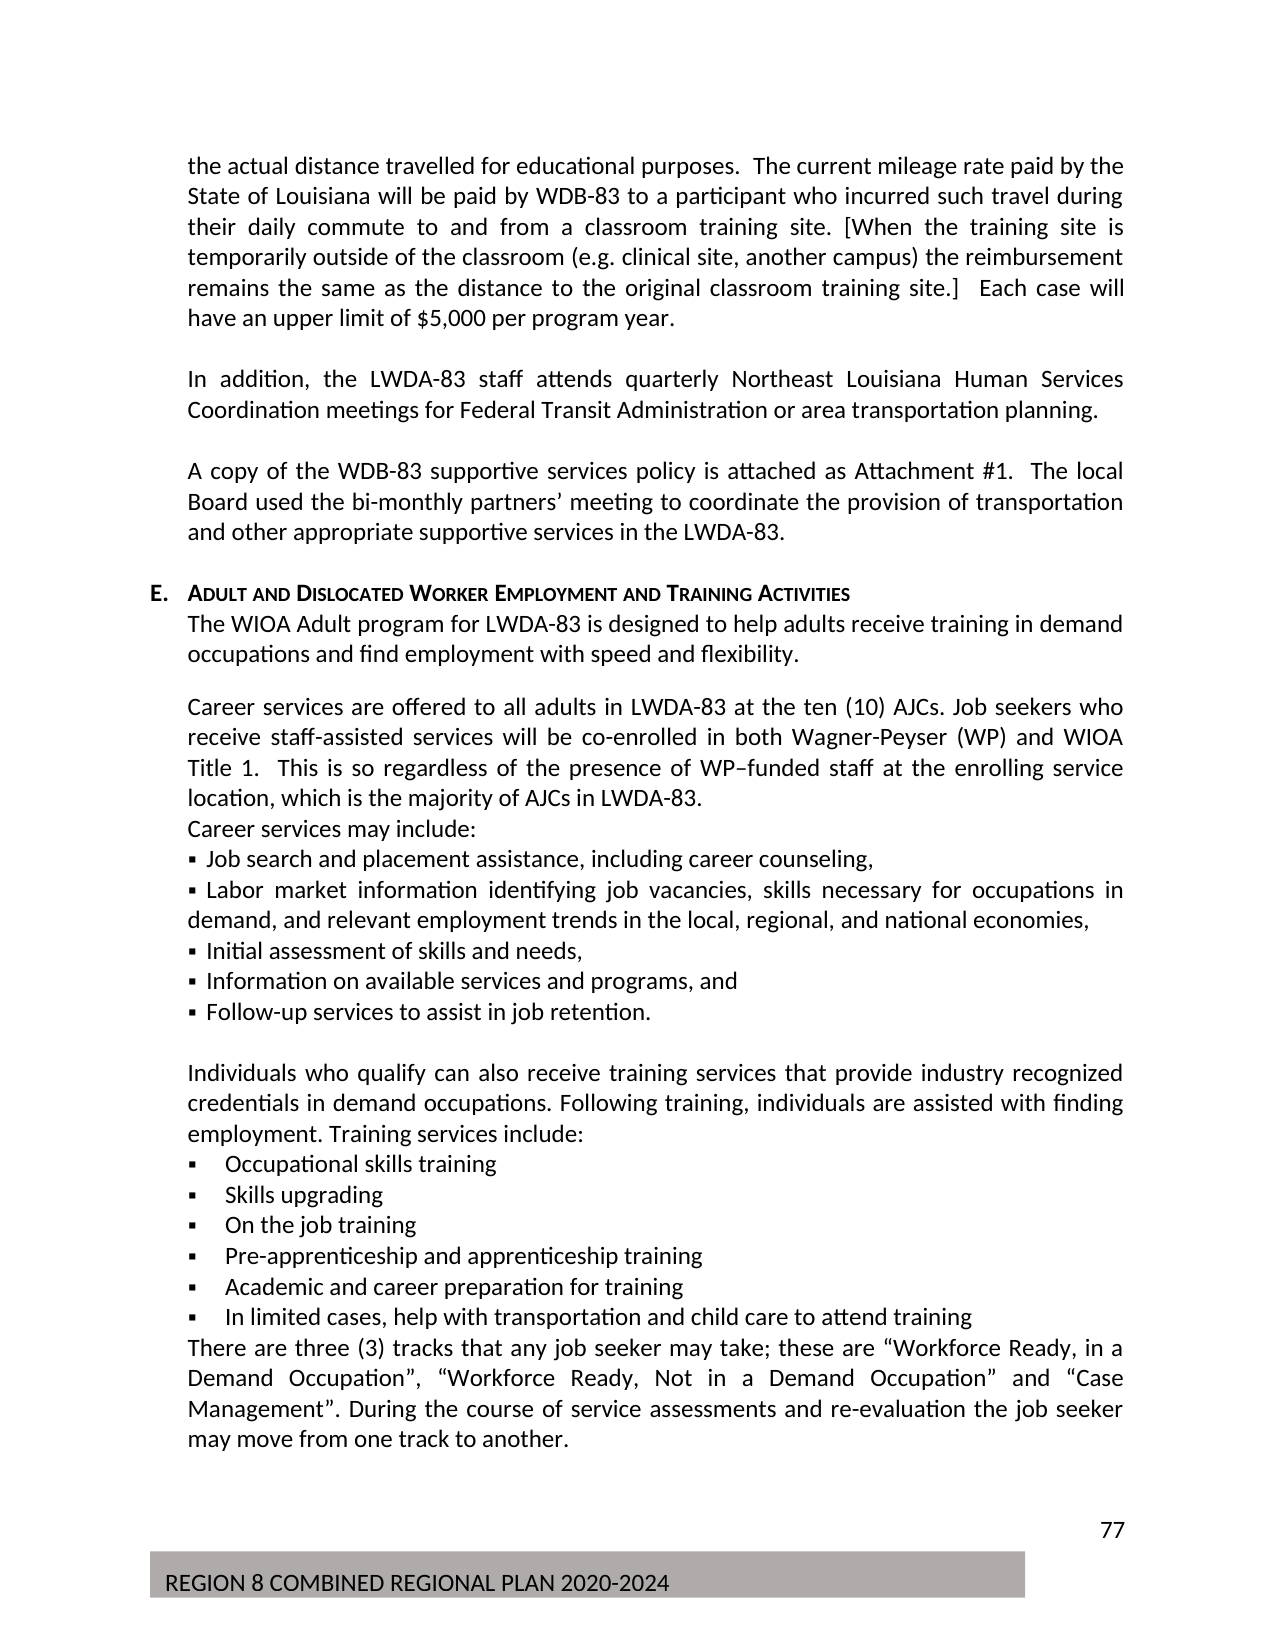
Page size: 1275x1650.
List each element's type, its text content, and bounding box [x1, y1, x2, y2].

list Initial assessment of skills and needs, [187, 935, 1125, 965]
list Pre-apprenticeship and apprenticeship training [187, 1240, 1125, 1271]
list Adult and Dislocated Worker Employment and Training Activities [150, 577, 1125, 608]
list On the job training [187, 1209, 1125, 1240]
list Occupational skills training [187, 1148, 1125, 1179]
text Career services may include: [187, 813, 1125, 843]
text There are three (3) tracks that any job seeker may take; these are “Workforce Ready, in a Demand Occupation”, “Workforce Ready, Not in a Demand Occupation” and “Case Management”. During the course of service assessments and re-evaluation the job seeker may move from one track to another. [187, 1332, 1125, 1454]
text The WIOA Adult program for LWDA-83 is designed to help adults receive training in demand occupations and find employment with speed and flexibility. [187, 608, 1125, 669]
text A copy of the WDB-83 supportive services policy is attached as Attachment #1. The local Board used the bi-monthly partners’ meeting to coordinate the provision of transportation and other appropriate supportive services in the LWDA-83. [187, 455, 1125, 547]
list In limited cases, help with transportation and child care to attend training [187, 1301, 1125, 1332]
list Skills upgrading [187, 1179, 1125, 1209]
list Academic and career preparation for training [187, 1271, 1125, 1301]
list Job search and placement assistance, including career counseling, [187, 843, 1125, 874]
text Career services are offered to all adults in LWDA-83 at the ten (10) AJCs. Job seekers who receive staff-assisted services will be co-enrolled in both Wagner-Peyser (WP) and WIOA Title 1. This is so regardless of the presence of WP–funded staff at the enrolling service location, which is the majority of AJCs in LWDA-83. [187, 691, 1125, 813]
text In addition, the LWDA-83 staff attends quarterly Northeast Louisiana Human Services Coordination meetings for Federal Transit Administration or area transportation planning. [187, 364, 1125, 425]
list Follow-up services to assist in job retention. [187, 996, 1125, 1026]
list Information on available services and programs, and [187, 965, 1125, 996]
text Individuals who qualify can also receive training services that provide industry recognized credentials in demand occupations. Following training, individuals are assisted with finding employment. Training services include: [187, 1057, 1125, 1148]
list Labor market information identifying job vacancies, skills necessary for occupations in demand, and relevant employment trends in the local, regional, and national economies, [187, 874, 1125, 935]
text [187, 150, 1125, 333]
